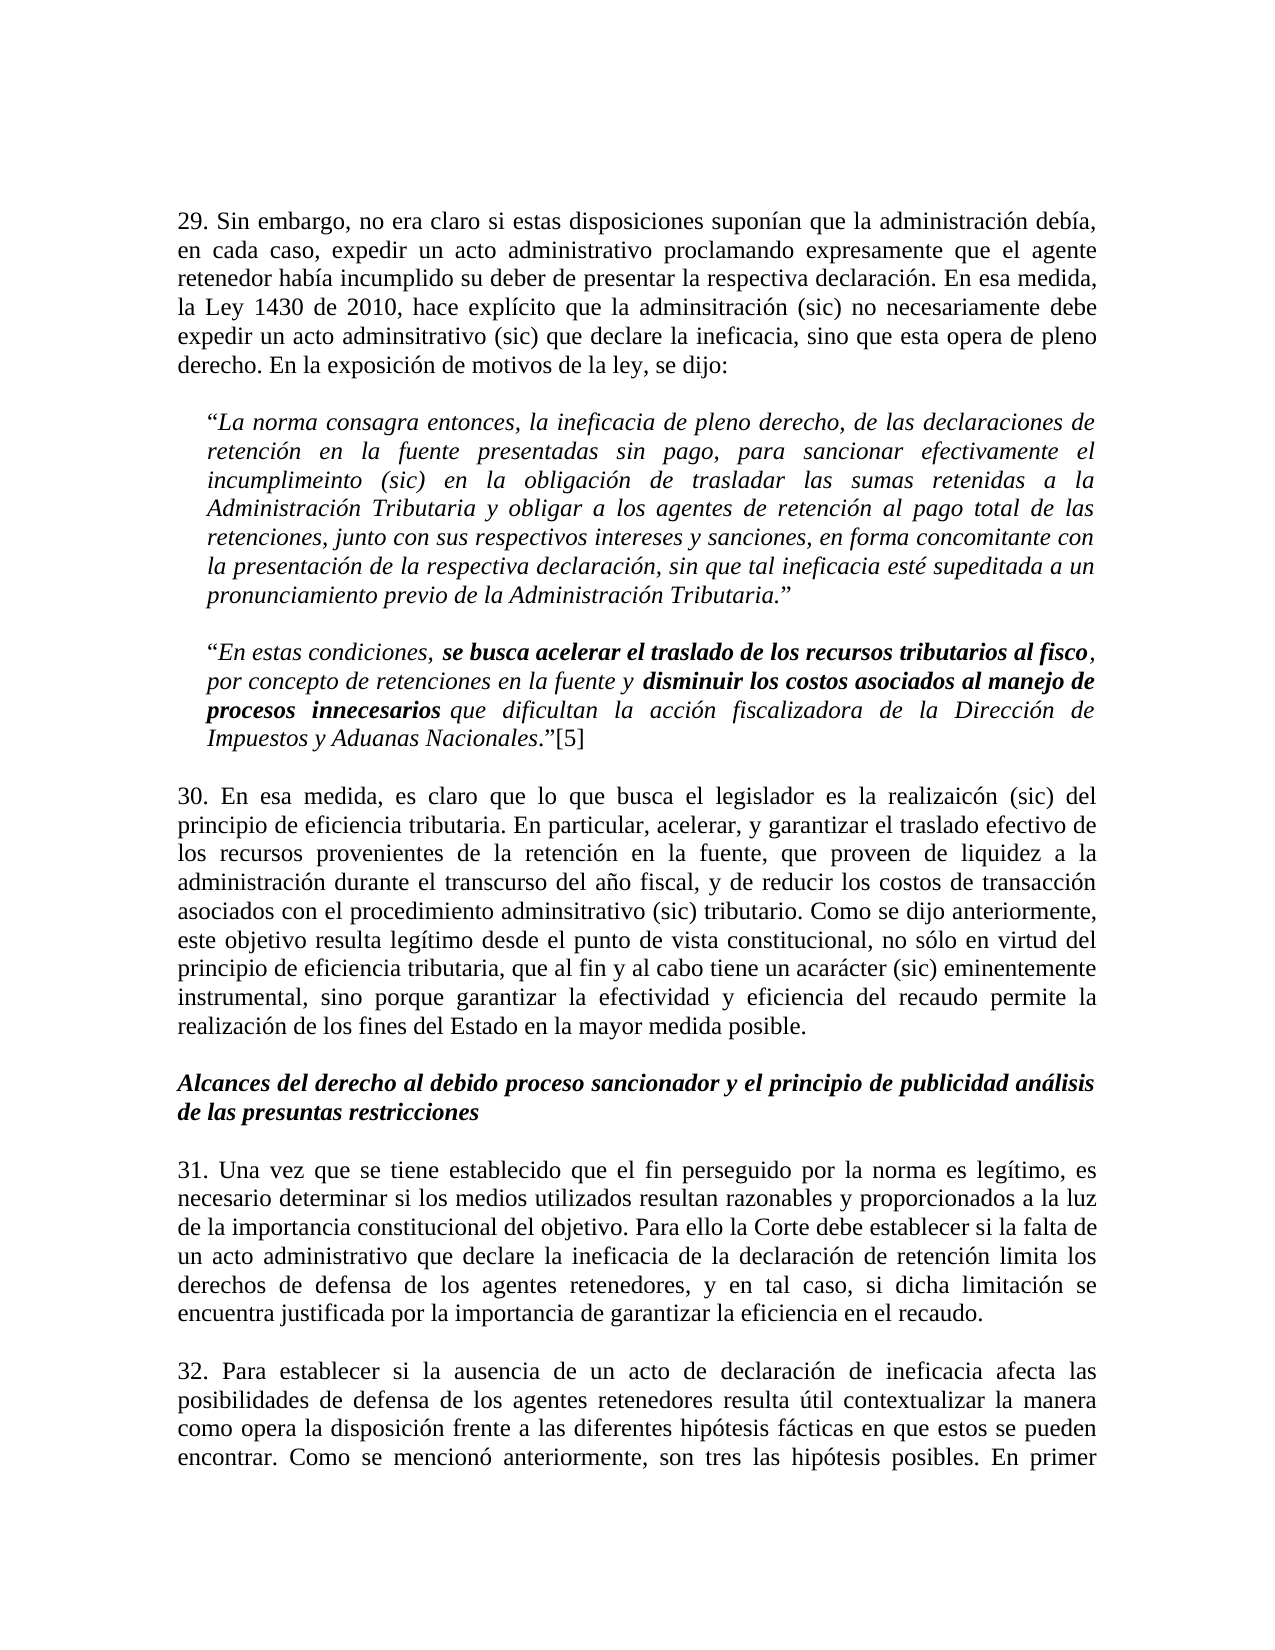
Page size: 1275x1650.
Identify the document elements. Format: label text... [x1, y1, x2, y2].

text Alcances del derecho al debido proceso sancionador y el principio de publicidad análisis de las presuntas restricciones [177, 1068, 1098, 1126]
text 29. Sin embargo, no era claro si estas disposiciones suponían que la administración debía, en cada caso, expedir un acto administrativo proclamando expresamente que el agente retenedor había incumplido su deber de presentar la respectiva declaración. En esa medida, la Ley 1430 de 2010, hace explícito que la adminsitración (sic) no necesariamente debe expedir un acto adminsitrativo (sic) que declare la ineficacia, sino que esta opera de pleno derecho. En la exposición de motivos de la ley, se dijo: [177, 206, 1098, 378]
text “En estas condiciones, se busca acelerar el traslado de los recursos tributarios al fisco, por concepto de retenciones en la fuente y disminuir los costos asociados al manejo de procesos innecesarios que dificultan la acción fiscalizadora de la Dirección de Impuestos y Aduanas Nacionales.”[5] [207, 637, 1098, 752]
text 31. Una vez que se tiene establecido que el fin perseguido por la norma es legítimo, es necesario determinar si los medios utilizados resultan razonables y proporcionados a la luz de la importancia constitucional del objetivo. Para ello la Corte debe establecer si la falta de un acto administrativo que declare la ineficacia de la declaración de retención limita los derechos de defensa de los agentes retenedores, y en tal caso, si dicha limitación se encuentra justificada por la importancia de garantizar la eficiencia en el recaudo. [177, 1155, 1098, 1327]
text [177, 1356, 1098, 1471]
text 30. En esa medida, es claro que lo que busca el legislador es la realizaicón (sic) del principio de eficiencia tributaria. En particular, acelerar, y garantizar el traslado efectivo de los recursos provenientes de la retención en la fuente, que proveen de liquidez a la administración durante el transcurso del año fiscal, y de reducir los costos de transacción asociados con el procedimiento adminsitrativo (sic) tributario. Como se dijo anteriormente, este objetivo resulta legítimo desde el punto de vista constitucional, no sólo en virtud del principio de eficiencia tributaria, que al fin y al cabo tiene un acarácter (sic) eminentemente instrumental, sino porque garantizar la efectividad y eficiencia del recaudo permite la realización de los fines del Estado en la mayor medida posible. [177, 781, 1098, 1040]
text “La norma consagra entonces, la ineficacia de pleno derecho, de las declaraciones de retención en la fuente presentadas sin pago, para sancionar efectivamente el incumplimeinto (sic) en la obligación de trasladar las sumas retenidas a la Administración Tributaria y obligar a los agentes de retención al pago total de las retenciones, junto con sus respectivos intereses y sanciones, en forma concomitante con la presentación de la respectiva declaración, sin que tal ineficacia esté supeditada a un pronunciamiento previo de la Administración Tributaria.” [207, 407, 1098, 608]
